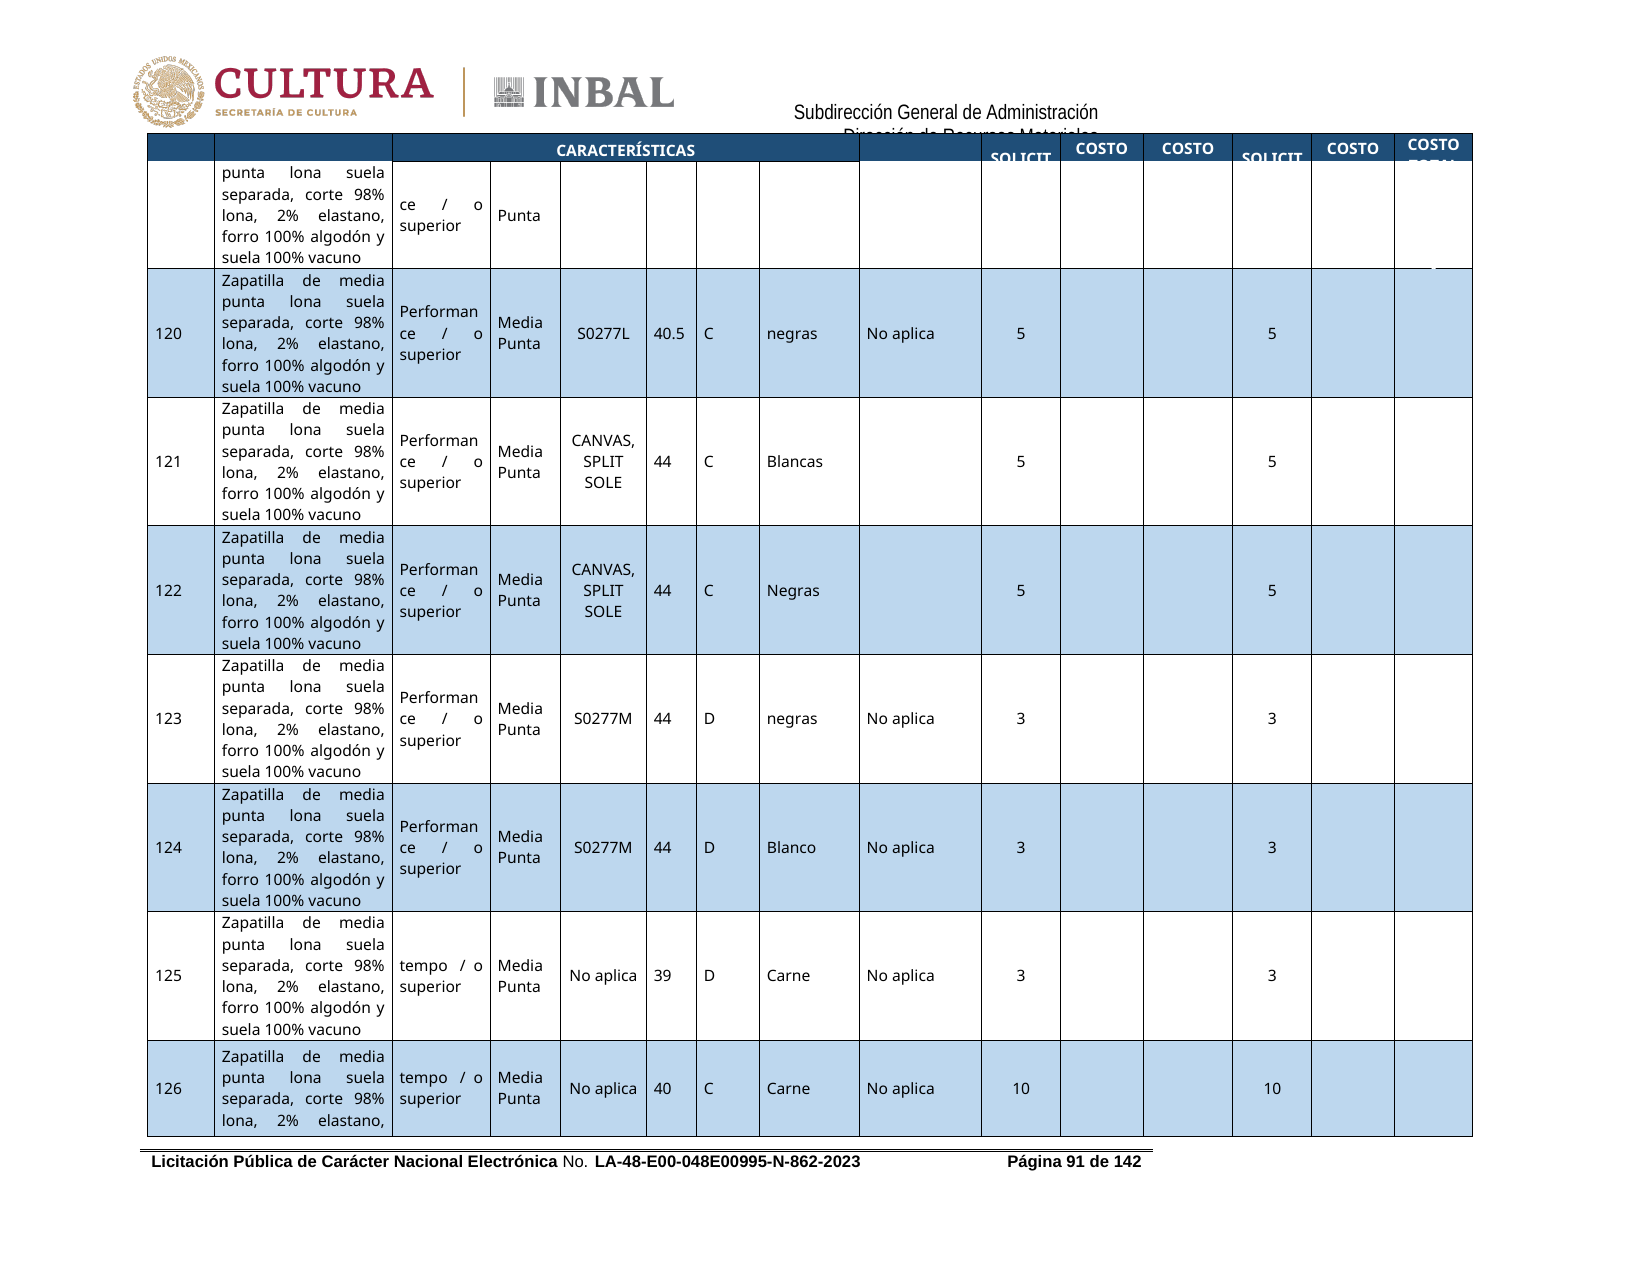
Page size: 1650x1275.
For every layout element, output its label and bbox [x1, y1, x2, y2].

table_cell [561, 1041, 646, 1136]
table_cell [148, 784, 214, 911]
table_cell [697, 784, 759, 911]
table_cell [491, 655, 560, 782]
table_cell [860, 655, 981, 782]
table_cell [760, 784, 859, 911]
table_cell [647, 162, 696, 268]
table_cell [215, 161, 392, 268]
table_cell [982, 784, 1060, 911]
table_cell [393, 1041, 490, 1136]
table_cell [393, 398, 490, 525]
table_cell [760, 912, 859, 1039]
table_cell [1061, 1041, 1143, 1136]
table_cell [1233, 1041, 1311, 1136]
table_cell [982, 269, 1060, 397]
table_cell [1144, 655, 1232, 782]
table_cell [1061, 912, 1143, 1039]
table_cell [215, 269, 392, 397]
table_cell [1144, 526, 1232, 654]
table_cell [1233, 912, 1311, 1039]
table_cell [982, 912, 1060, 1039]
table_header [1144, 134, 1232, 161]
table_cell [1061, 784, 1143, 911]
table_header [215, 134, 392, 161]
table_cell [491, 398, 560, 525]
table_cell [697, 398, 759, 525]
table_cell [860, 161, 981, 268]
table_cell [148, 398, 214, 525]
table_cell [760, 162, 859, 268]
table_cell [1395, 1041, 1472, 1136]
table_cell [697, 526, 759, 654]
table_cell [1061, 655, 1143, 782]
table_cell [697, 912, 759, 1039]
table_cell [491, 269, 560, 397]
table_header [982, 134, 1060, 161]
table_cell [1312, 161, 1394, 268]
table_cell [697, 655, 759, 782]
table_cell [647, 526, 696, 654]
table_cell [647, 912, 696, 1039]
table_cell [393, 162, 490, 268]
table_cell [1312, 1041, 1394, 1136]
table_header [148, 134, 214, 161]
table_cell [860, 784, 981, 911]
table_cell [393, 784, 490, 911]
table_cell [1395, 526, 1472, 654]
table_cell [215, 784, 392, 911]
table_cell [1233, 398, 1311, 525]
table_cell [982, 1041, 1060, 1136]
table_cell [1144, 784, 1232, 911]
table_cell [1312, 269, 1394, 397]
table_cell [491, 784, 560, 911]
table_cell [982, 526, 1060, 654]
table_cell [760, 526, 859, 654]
picture [39, 11, 767, 173]
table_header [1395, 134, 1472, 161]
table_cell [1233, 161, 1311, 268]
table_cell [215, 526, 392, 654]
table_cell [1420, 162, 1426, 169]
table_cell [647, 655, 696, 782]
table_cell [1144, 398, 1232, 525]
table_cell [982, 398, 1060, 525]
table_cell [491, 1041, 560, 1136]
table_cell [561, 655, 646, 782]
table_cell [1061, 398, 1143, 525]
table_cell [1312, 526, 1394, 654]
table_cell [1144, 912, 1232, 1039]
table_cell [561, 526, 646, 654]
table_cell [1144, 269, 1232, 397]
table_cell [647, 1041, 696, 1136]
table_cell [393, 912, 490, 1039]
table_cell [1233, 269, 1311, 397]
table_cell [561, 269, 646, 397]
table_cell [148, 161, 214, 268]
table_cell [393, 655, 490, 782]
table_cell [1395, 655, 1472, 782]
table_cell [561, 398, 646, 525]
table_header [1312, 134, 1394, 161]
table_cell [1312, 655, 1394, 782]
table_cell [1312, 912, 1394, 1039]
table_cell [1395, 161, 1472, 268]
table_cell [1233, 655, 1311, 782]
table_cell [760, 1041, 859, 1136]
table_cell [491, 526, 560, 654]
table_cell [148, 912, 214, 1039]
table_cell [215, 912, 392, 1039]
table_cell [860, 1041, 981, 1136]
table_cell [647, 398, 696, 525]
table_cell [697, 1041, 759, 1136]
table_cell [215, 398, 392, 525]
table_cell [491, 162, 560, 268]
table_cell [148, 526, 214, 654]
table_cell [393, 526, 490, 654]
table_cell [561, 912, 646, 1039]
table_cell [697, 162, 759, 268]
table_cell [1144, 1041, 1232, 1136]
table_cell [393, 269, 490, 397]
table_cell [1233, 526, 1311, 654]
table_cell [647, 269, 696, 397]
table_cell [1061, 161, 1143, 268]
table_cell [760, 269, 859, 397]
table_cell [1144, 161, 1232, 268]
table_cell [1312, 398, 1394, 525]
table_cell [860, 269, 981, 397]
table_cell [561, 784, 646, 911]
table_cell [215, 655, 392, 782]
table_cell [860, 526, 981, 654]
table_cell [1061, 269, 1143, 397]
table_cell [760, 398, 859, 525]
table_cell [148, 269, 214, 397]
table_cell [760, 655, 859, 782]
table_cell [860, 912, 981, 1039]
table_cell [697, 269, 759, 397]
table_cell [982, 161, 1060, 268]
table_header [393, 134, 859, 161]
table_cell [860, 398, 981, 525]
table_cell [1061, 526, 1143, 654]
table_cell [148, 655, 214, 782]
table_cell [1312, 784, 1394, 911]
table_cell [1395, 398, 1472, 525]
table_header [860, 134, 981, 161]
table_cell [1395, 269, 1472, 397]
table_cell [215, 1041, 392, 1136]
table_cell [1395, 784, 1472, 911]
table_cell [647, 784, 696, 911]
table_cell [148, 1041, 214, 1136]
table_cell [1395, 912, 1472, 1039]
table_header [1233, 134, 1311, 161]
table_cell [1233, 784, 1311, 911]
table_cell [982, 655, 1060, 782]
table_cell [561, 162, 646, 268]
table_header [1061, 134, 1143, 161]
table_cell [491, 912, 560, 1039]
